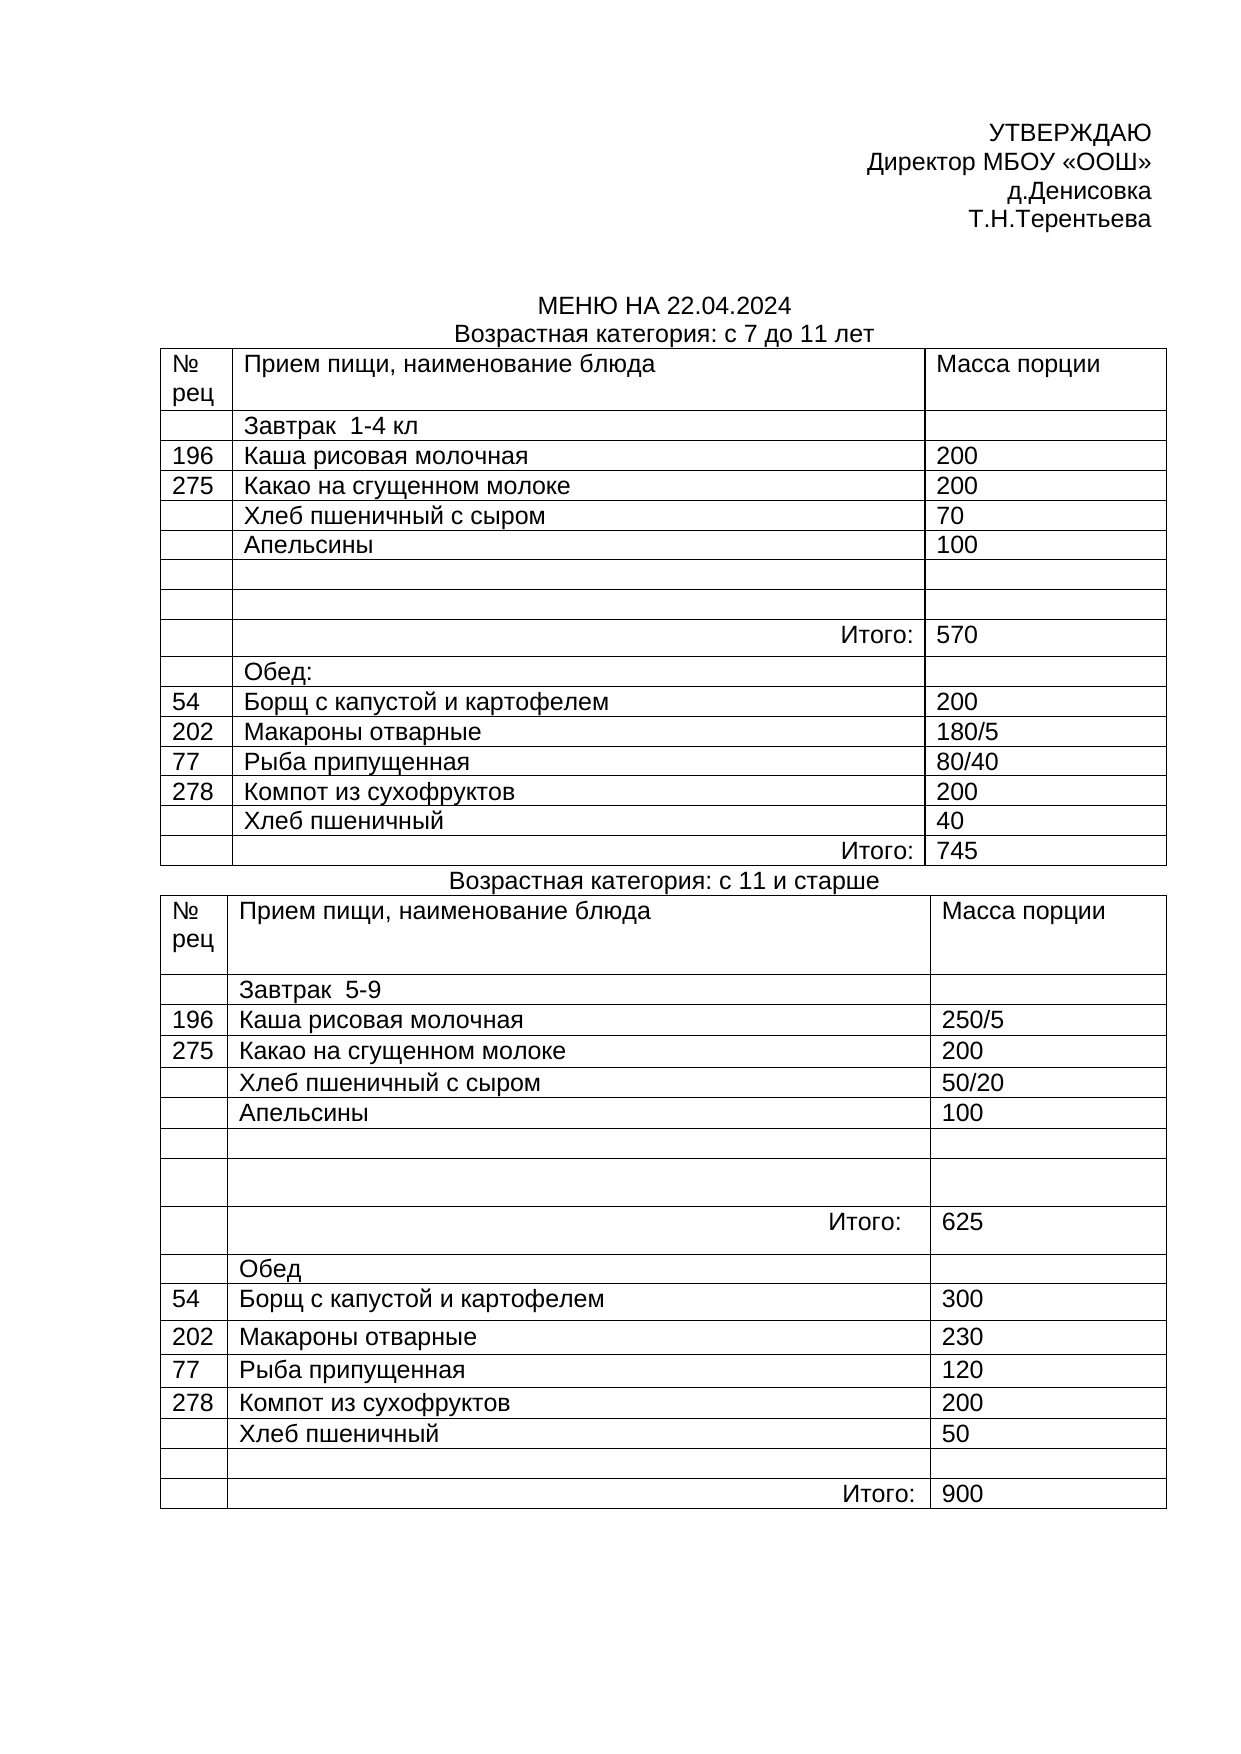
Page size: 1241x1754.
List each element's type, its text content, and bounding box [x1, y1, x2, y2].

table_cell 275 [161, 471, 232, 500]
table_cell 625 [931, 1207, 1166, 1253]
table_cell [233, 560, 924, 589]
table_cell Обед [228, 1255, 930, 1283]
text Директор МБОУ «ООШ» [177, 147, 1152, 176]
table_cell 50 [931, 1419, 1166, 1448]
table_cell [931, 1449, 1166, 1478]
table_cell [228, 1449, 930, 1478]
table_header № рец [161, 896, 227, 974]
table_cell Каша рисовая молочная [228, 1005, 930, 1035]
table_cell [161, 1207, 227, 1253]
table_cell Компот из сухофруктов [233, 776, 924, 805]
table_cell [161, 531, 232, 559]
table_cell [931, 1129, 1166, 1158]
table_cell Рыба припущенная [228, 1355, 930, 1387]
table_cell [161, 1449, 227, 1478]
table_cell 230 [931, 1321, 1166, 1354]
table_header Прием пищи, наименование блюда [228, 896, 930, 974]
table_cell Завтрак 1-4 кл [233, 411, 924, 440]
table_cell 202 [161, 1321, 227, 1354]
table_cell 196 [161, 441, 232, 470]
table_cell [926, 590, 1166, 619]
table_cell [233, 590, 924, 619]
table_cell 200 [926, 776, 1166, 805]
table_cell 275 [161, 1036, 227, 1067]
table_cell Итого: [228, 1207, 930, 1253]
table_cell [931, 975, 1166, 1003]
table_cell Завтрак 5-9 [228, 975, 930, 1003]
table_cell 196 [161, 1005, 227, 1035]
table_cell Хлеб пшеничный [228, 1419, 930, 1448]
table_cell Итого: [233, 620, 924, 656]
table_cell Макароны отварные [228, 1321, 930, 1354]
table_cell Борщ с капустой и картофелем [233, 687, 924, 716]
table_cell [161, 560, 232, 589]
table_cell 77 [161, 1355, 227, 1387]
text Т.Н.Терентьева [177, 204, 1152, 233]
table_cell Апельсины [228, 1098, 930, 1128]
table_cell 80/40 [926, 747, 1166, 775]
table_cell [228, 1159, 930, 1206]
table_cell [161, 806, 232, 835]
table_cell [926, 657, 1166, 686]
table_cell 300 [931, 1284, 1166, 1320]
table_header № рец [161, 349, 232, 410]
table_cell 100 [931, 1098, 1166, 1128]
table_cell Обед: [233, 657, 924, 686]
table_cell 202 [161, 717, 232, 746]
table_cell 200 [926, 687, 1166, 716]
table_cell Каша рисовая молочная [233, 441, 924, 470]
table_cell [161, 1479, 227, 1508]
table_cell [161, 411, 232, 440]
table_cell [926, 411, 1166, 440]
table_cell 278 [161, 1388, 227, 1418]
table_cell 77 [161, 747, 232, 775]
table_cell [926, 560, 1166, 589]
table_cell [161, 1159, 227, 1206]
text д.Денисовка [177, 176, 1152, 204]
table_cell Макароны отварные [233, 717, 924, 746]
text Возрастная категория: с 11 и старше [177, 866, 1152, 894]
table_cell 900 [931, 1479, 1166, 1508]
table_cell [161, 1098, 227, 1128]
table_cell [228, 1129, 930, 1158]
table_cell 70 [926, 501, 1166, 529]
table_cell Хлеб пшеничный с сыром [233, 501, 924, 529]
table_cell 200 [926, 441, 1166, 470]
table_cell 100 [926, 531, 1166, 559]
table_cell [161, 1068, 227, 1097]
table_header Масса порции [926, 349, 1166, 410]
table_cell [161, 836, 232, 865]
table_cell Апельсины [233, 531, 924, 559]
table_cell [161, 1255, 227, 1283]
table_cell [931, 1159, 1166, 1206]
table_header Масса порции [931, 896, 1166, 974]
table_cell Итого: [228, 1479, 930, 1508]
table_cell Какао на сгущенном молоке [228, 1036, 930, 1067]
text Возрастная категория: с 7 до 11 лет [177, 319, 1152, 348]
table_cell 200 [931, 1036, 1166, 1067]
table_cell [931, 1255, 1166, 1283]
text МЕНЮ НА 22.04.2024 [177, 291, 1152, 319]
table_cell Рыба припущенная [233, 747, 924, 775]
table_cell 50/20 [931, 1068, 1166, 1097]
table_cell [161, 975, 227, 1003]
table_cell Компот из сухофруктов [228, 1388, 930, 1418]
table_cell 200 [931, 1388, 1166, 1418]
table_cell 745 [926, 836, 1166, 865]
table_cell 570 [926, 620, 1166, 656]
table_cell 40 [926, 806, 1166, 835]
table_cell Хлеб пшеничный с сыром [228, 1068, 930, 1097]
table_cell 180/5 [926, 717, 1166, 746]
table_cell 120 [931, 1355, 1166, 1387]
table_cell 278 [161, 776, 232, 805]
table_cell Борщ с капустой и картофелем [228, 1284, 930, 1320]
table_cell [161, 1129, 227, 1158]
table_cell [161, 590, 232, 619]
table_cell Итого: [233, 836, 924, 865]
table_cell 54 [161, 687, 232, 716]
table_cell 200 [926, 471, 1166, 500]
table_cell 250/5 [931, 1005, 1166, 1035]
table_cell [161, 501, 232, 529]
table_cell [161, 1419, 227, 1448]
table_cell Хлеб пшеничный [233, 806, 924, 835]
table_cell [161, 620, 232, 656]
table_header Прием пищи, наименование блюда [233, 349, 924, 410]
table_cell Какао на сгущенном молоке [233, 471, 924, 500]
text УТВЕРЖДАЮ [177, 118, 1152, 147]
table_cell [161, 657, 232, 686]
table_cell 54 [161, 1284, 227, 1320]
